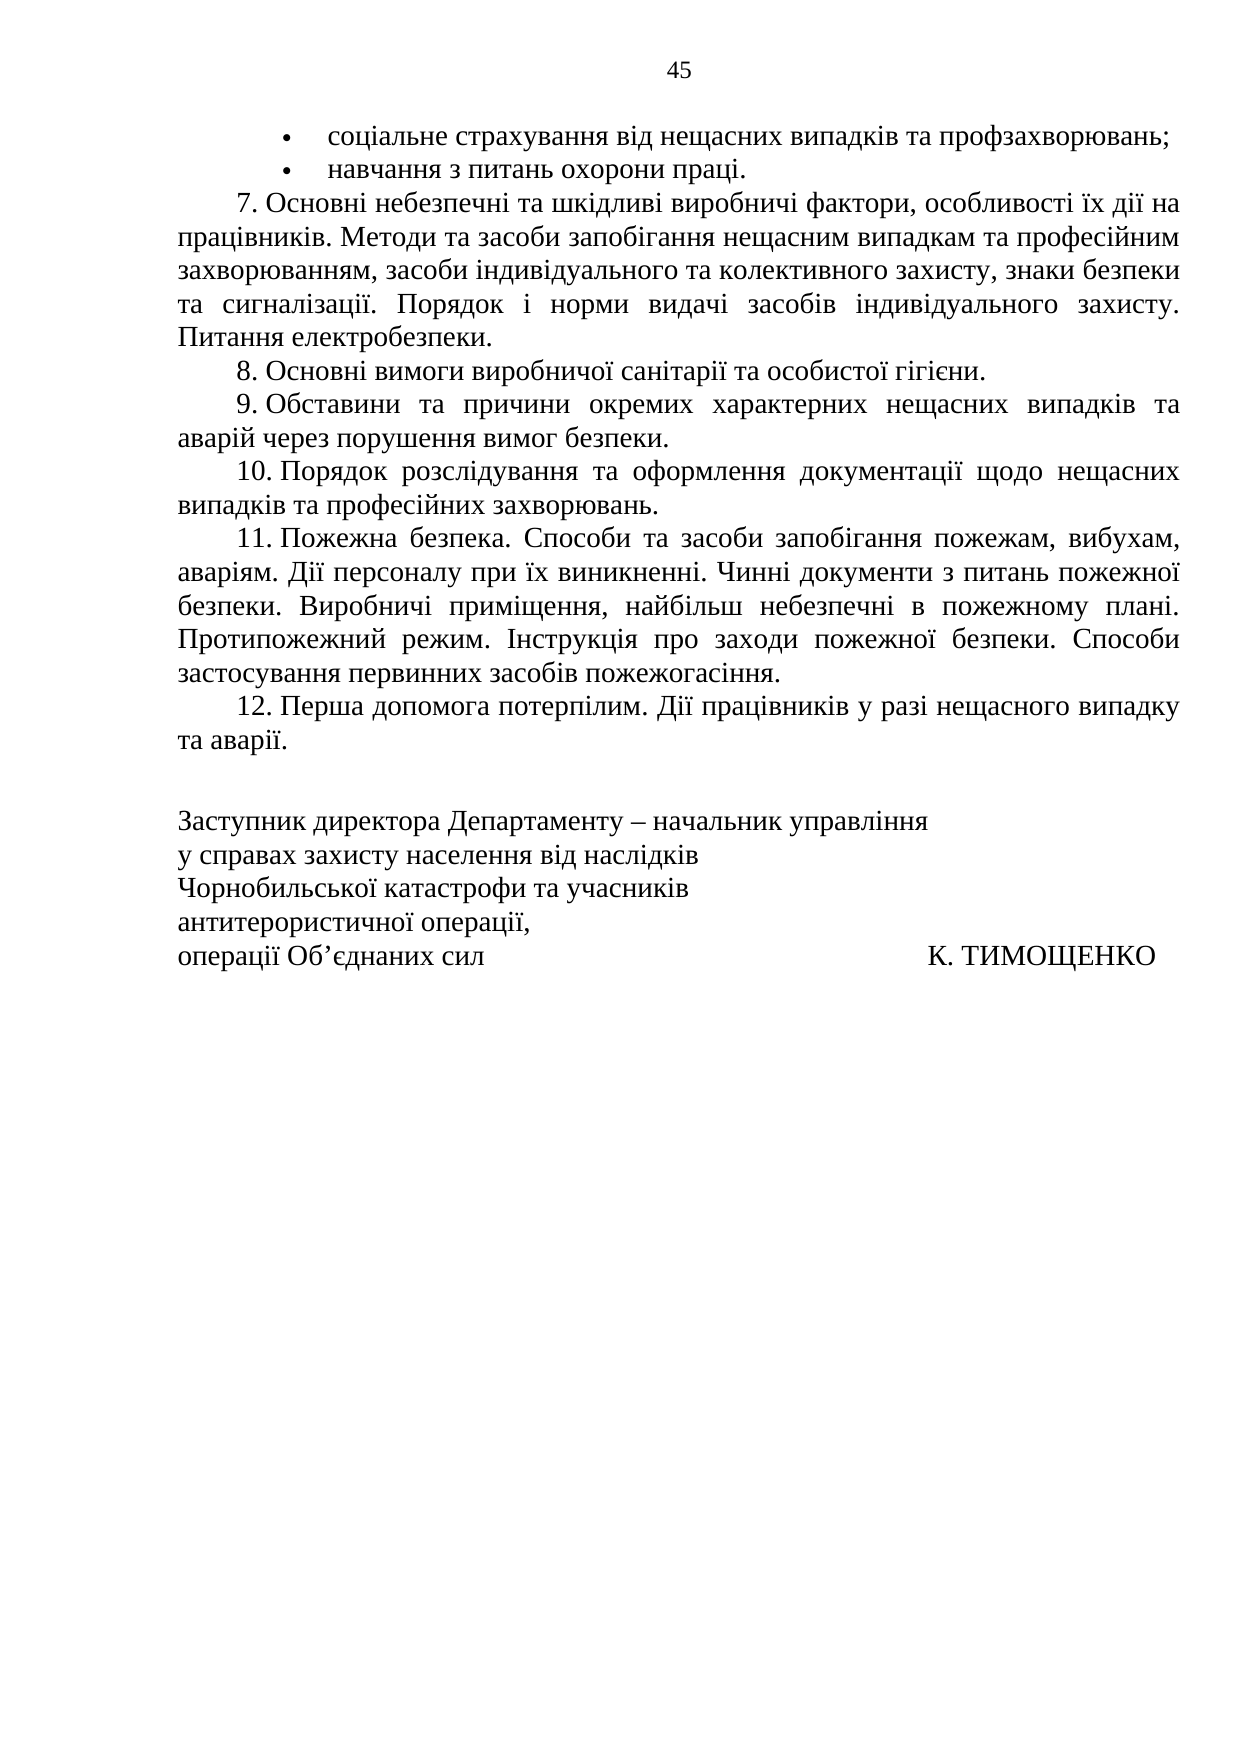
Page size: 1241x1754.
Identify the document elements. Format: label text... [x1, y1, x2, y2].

text 11. Пожежна безпека. Способи та засоби запобігання пожежам, вибухам, аваріям. Дії персоналу при їх виникненні. Чинні документи з питань пожежної безпеки. Виробничі приміщення, найбільш небезпечні в пожежному плані. Протипожежний режим. Інструкція про заходи пожежної безпеки. Способи застосування первинних засобів пожежогасіння. [177, 521, 1181, 688]
list соціальне страхування від нещасних випадків та профзахворювань; [224, 118, 1181, 152]
text 8. Основні вимоги виробничої санітарії та особистої гігієни. [177, 353, 1181, 386]
text 7. Основні небезпечні та шкідливі виробничі фактори, особливості їх дії на працівників. Методи та засоби запобігання нещасним випадкам та професійним захворюванням, засоби індивідуального та колективного захисту, знаки безпеки та сигналізації. Порядок і норми видачі засобів індивідуального захисту. Питання електробезпеки. [177, 185, 1181, 353]
text 9. Обставини та причини окремих характерних нещасних випадків та аварій через порушення вимог безпеки. [177, 386, 1181, 453]
text 10. Порядок розслідування та оформлення документації щодо нещасних випадків та професійних захворювань. [177, 453, 1181, 521]
list навчання з питань охорони праці. [224, 152, 1181, 185]
text 12. Перша допомога потерпілим. Дії працівників у разі нещасного випадку та аварії. [177, 688, 1181, 755]
text Заступник директора Департаменту – начальник управління у справах захисту населення від наслідків Чорнобильської катастрофи та учасників антитерористичної операції, операції Об’єднаних сил К. ТИМОЩЕНКО [177, 803, 1181, 971]
